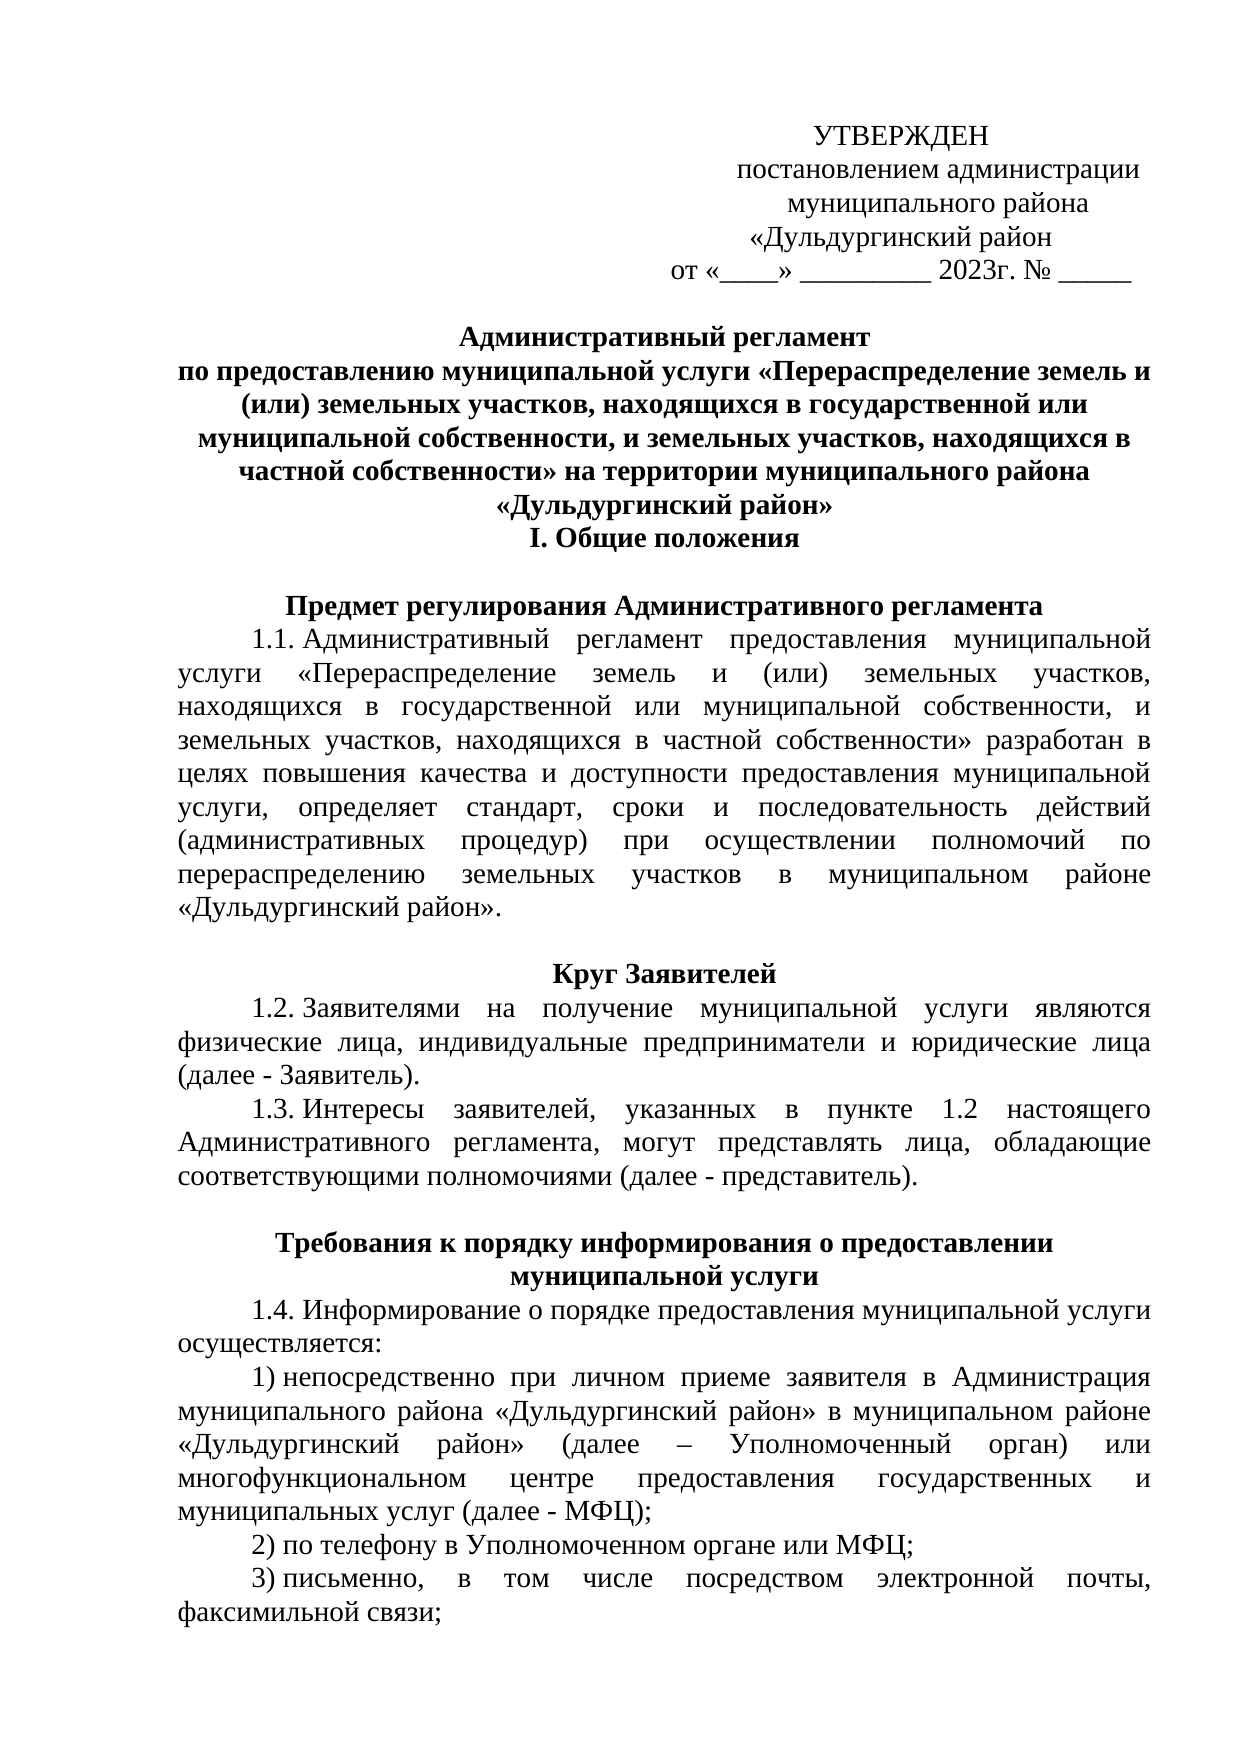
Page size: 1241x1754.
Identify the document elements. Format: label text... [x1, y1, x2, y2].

text по предоставлению муниципальной услуги «Перераспределение земель и (или) земельных участков, находящихся в государственной или муниципальной собственности, и земельных участков, находящихся в частной собственности» на территории муниципального района «Дульдургинский район» [177, 353, 1152, 521]
text I. Общие положения [177, 521, 1152, 554]
text 1.3. Интересы заявителей, указанных в пункте 1.2 настоящего Административного регламента, могут представлять лица, обладающие соответствующими полномочиями (далее - представитель). [177, 1091, 1152, 1191]
text 3) письменно, в том числе посредством электронной почты, факсимильной связи; [177, 1560, 1152, 1627]
text УТВЕРЖДЕН [650, 118, 1152, 152]
text постановлением администрации [650, 152, 1152, 185]
text Круг Заявителей [177, 957, 1152, 990]
text 2) по телефону в Уполномоченном органе или МФЦ; [177, 1527, 1152, 1560]
text Требования к порядку информирования о предоставлении муниципальной услуги [177, 1225, 1152, 1292]
text Предмет регулирования Административного регламента [177, 588, 1152, 621]
text Административный регламент [177, 319, 1152, 353]
text 1.1. Административный регламент предоставления муниципальной услуги «Перераспределение земель и (или) земельных участков, находящихся в государственной или муниципальной собственности, и земельных участков, находящихся в частной собственности» разработан в целях повышения качества и доступности предоставления муниципальной услуги, определяет стандарт, сроки и последовательность действий (административных процедур) при осуществлении полномочий по перераспределению земельных участков в муниципальном районе «Дульдургинский район». [177, 621, 1152, 923]
text 1) непосредственно при личном приеме заявителя в Администрация муниципального района «Дульдургинский район» в муниципальном районе «Дульдургинский район» (далее – Уполномоченный орган) или многофункциональном центре предоставления государственных и муниципальных услуг (далее - МФЦ); [177, 1359, 1152, 1527]
text муниципального района «Дульдургинский район [650, 185, 1152, 252]
text 1.2. Заявителями на получение муниципальной услуги являются физические лица, индивидуальные предприниматели и юридические лица (далее - Заявитель). [177, 990, 1152, 1091]
text 1.4. Информирование о порядке предоставления муниципальной услуги осуществляется: [177, 1292, 1152, 1359]
text от «____» _________ 2023г. № _____ [650, 252, 1152, 286]
